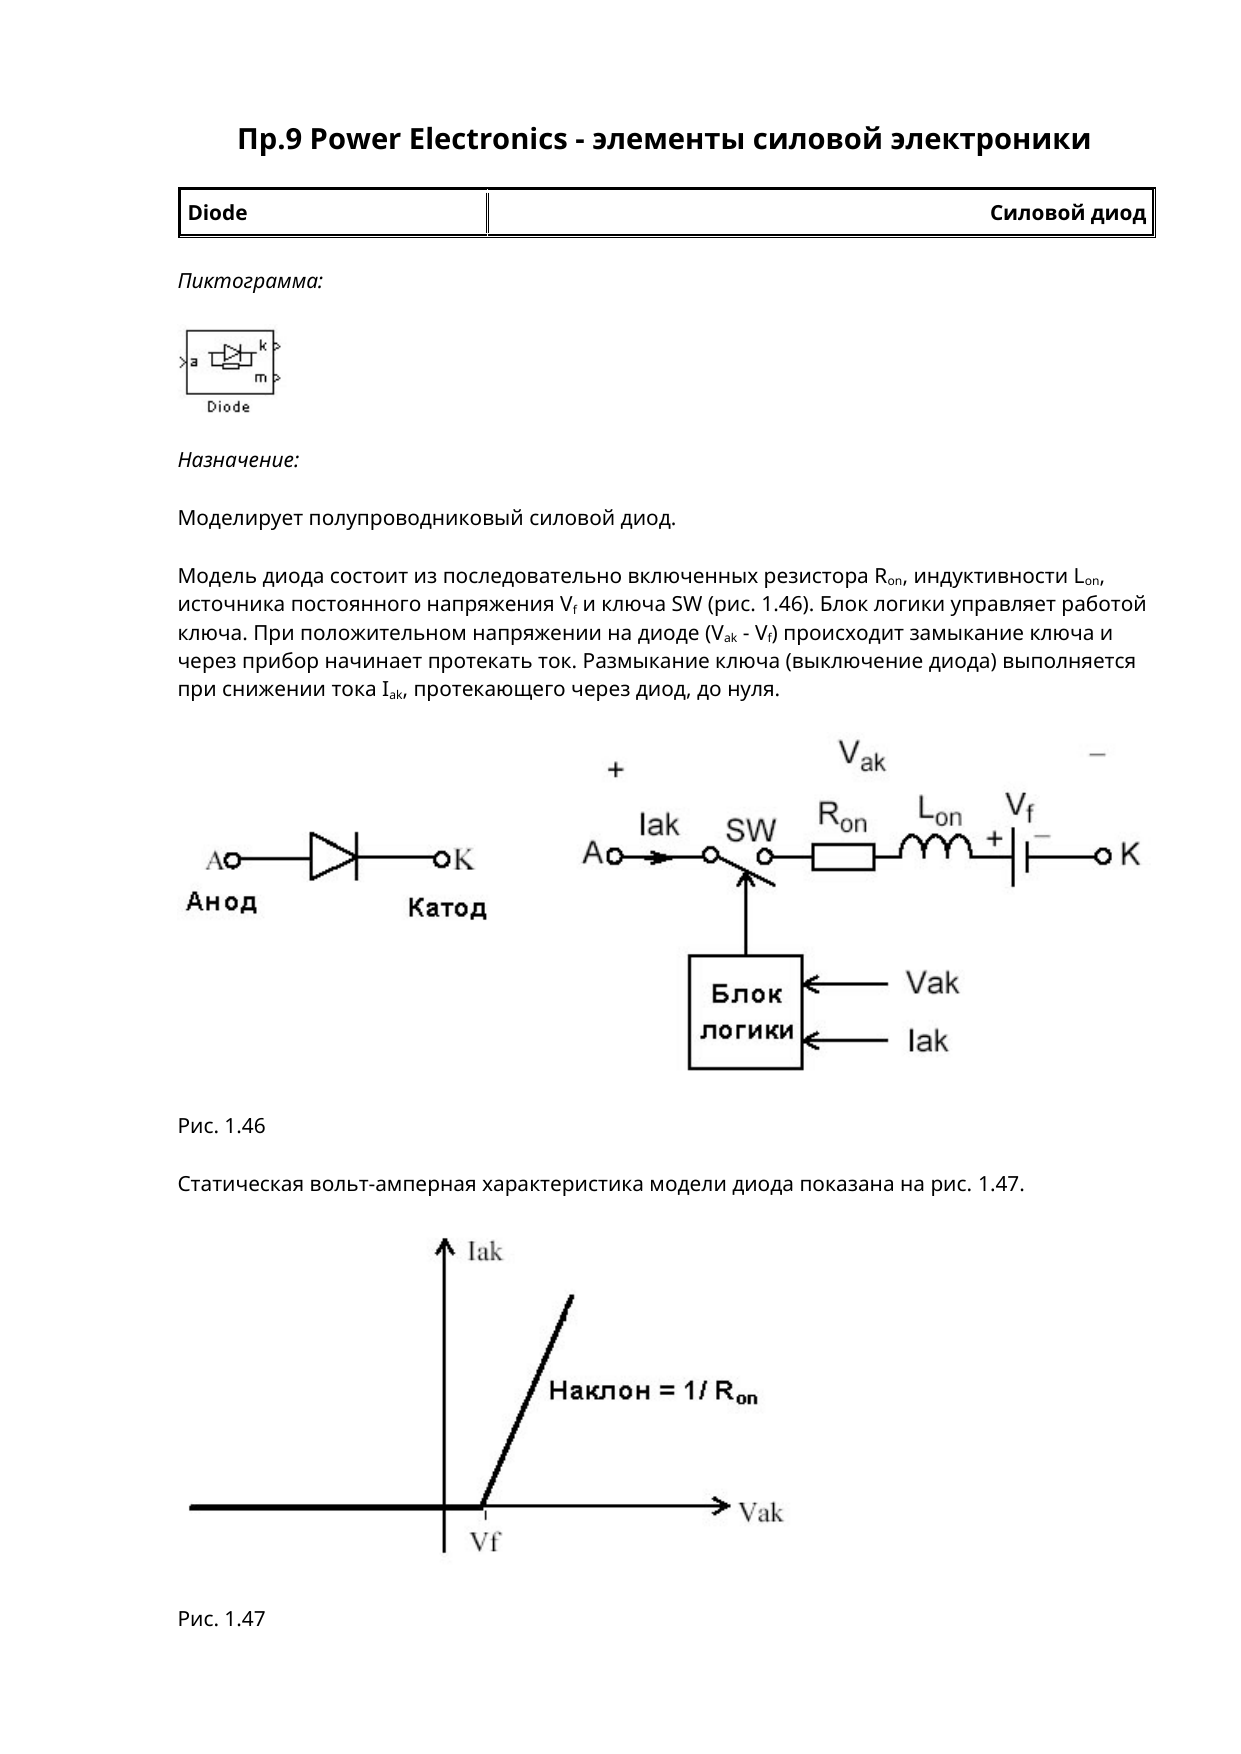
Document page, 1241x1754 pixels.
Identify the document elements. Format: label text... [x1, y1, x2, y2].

text Статическая вольт-амперная характеристика модели диода показана на рис. 1.47. [177, 1169, 1152, 1197]
table_header Силовой диод [488, 190, 1152, 234]
text Моделирует полупроводниковый силовой диод. [177, 503, 1152, 532]
text Модель диода состоит из последовательно включенных резистора Ron, индуктивности Lon, источника постоянного напряжения Vf и ключа SW (рис. 1.46). Блок логики управляет работой ключа. При положительном напряжении на диоде (Vak - Vf) происходит замыкание ключа и через прибор начинает протекать ток. Размыкание ключа (выключение диода) выполняется при снижении тока Iak, протекающего через диод, до нуля. [177, 561, 1152, 703]
picture [177, 1226, 809, 1575]
picture [177, 324, 287, 417]
text Пиктограмма: [177, 267, 1152, 295]
text Рис. 1.46 [177, 1111, 1152, 1140]
picture [177, 732, 1151, 1083]
table_header Diode [181, 190, 487, 234]
text Рис. 1.47 [177, 1604, 1152, 1633]
text Назначение: [177, 446, 1152, 474]
text Пр.9 Power Electronics - элементы силовой электроники [177, 118, 1152, 158]
